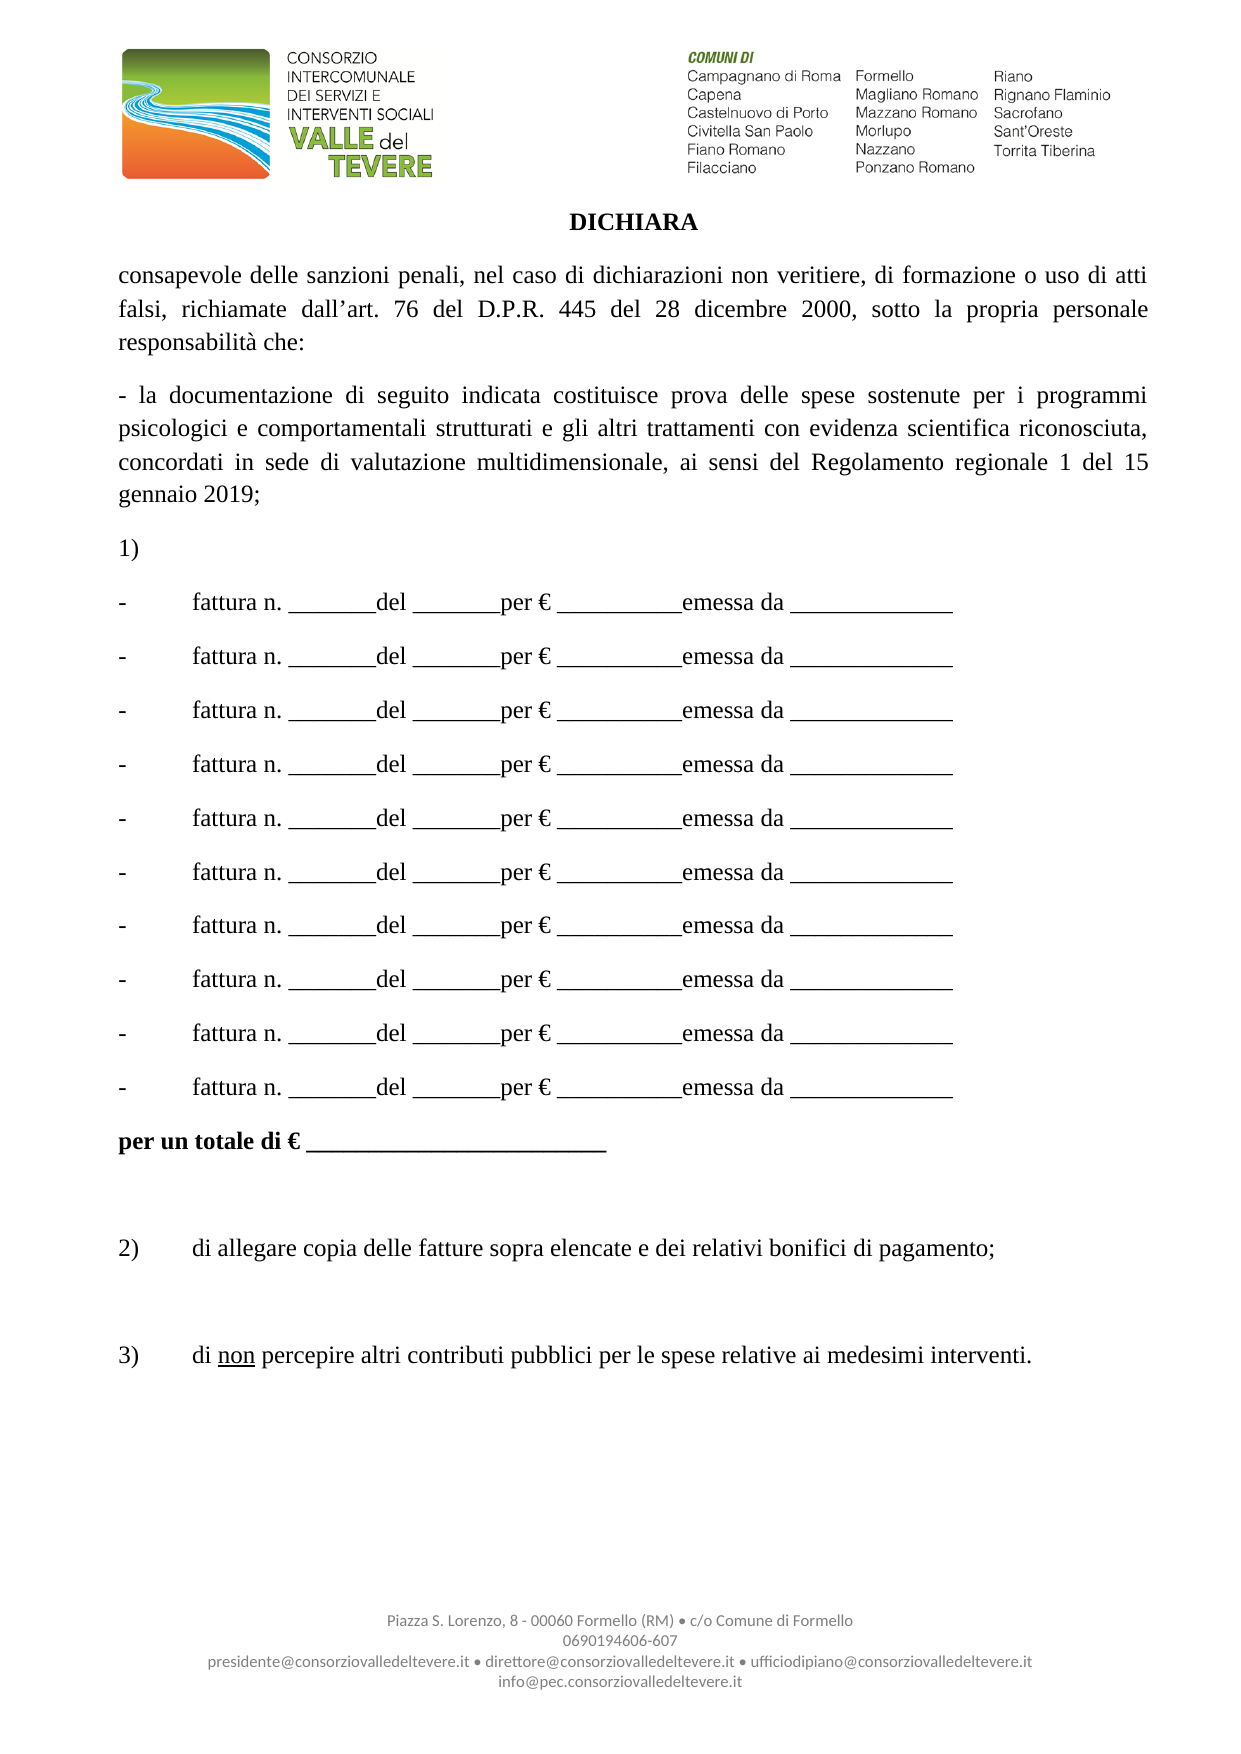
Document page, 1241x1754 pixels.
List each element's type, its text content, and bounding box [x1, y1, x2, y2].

text - fattura n. _______del _______per € __________emessa da _____________ [118, 749, 1149, 778]
text - la documentazione di seguito indicata costituisce prova delle spese sostenute per i programmi psicologici e comportamentali strutturati e gli altri trattamenti con evidenza scientifica riconosciuta, concordati in sede di valutazione multidimensionale, ai sensi del Regolamento regionale 1 del 15 gennaio 2019; [118, 381, 1149, 508]
text - fattura n. _______del _______per € __________emessa da _____________ [118, 910, 1149, 939]
text 1) [118, 533, 1149, 562]
text 2) di allegare copia delle fatture sopra elencate e dei relativi bonifici di pagamento; [118, 1233, 1149, 1262]
text 3) di non percepire altri contributi pubblici per le spese relative ai medesimi interventi. [118, 1340, 1149, 1369]
text DICHIARA [118, 207, 1149, 236]
text - fattura n. _______del _______per € __________emessa da _____________ [118, 964, 1149, 993]
text per un totale di € ________________________ [118, 1126, 1149, 1154]
text - fattura n. _______del _______per € __________emessa da _____________ [118, 857, 1149, 885]
picture [118, 44, 1122, 184]
text - fattura n. _______del _______per € __________emessa da _____________ [118, 587, 1149, 616]
text - fattura n. _______del _______per € __________emessa da _____________ [118, 1018, 1149, 1047]
text - fattura n. _______del _______per € __________emessa da _____________ [118, 803, 1149, 831]
text - fattura n. _______del _______per € __________emessa da _____________ [118, 1072, 1149, 1101]
text - fattura n. _______del _______per € __________emessa da _____________ [118, 695, 1149, 724]
text - fattura n. _______del _______per € __________emessa da _____________ [118, 641, 1149, 670]
text consapevole delle sanzioni penali, nel caso di dichiarazioni non veritiere, di formazione o uso di atti falsi, richiamate dall’art. 76 del D.P.R. 445 del 28 dicembre 2000, sotto la propria personale responsabilità che: [118, 261, 1149, 355]
